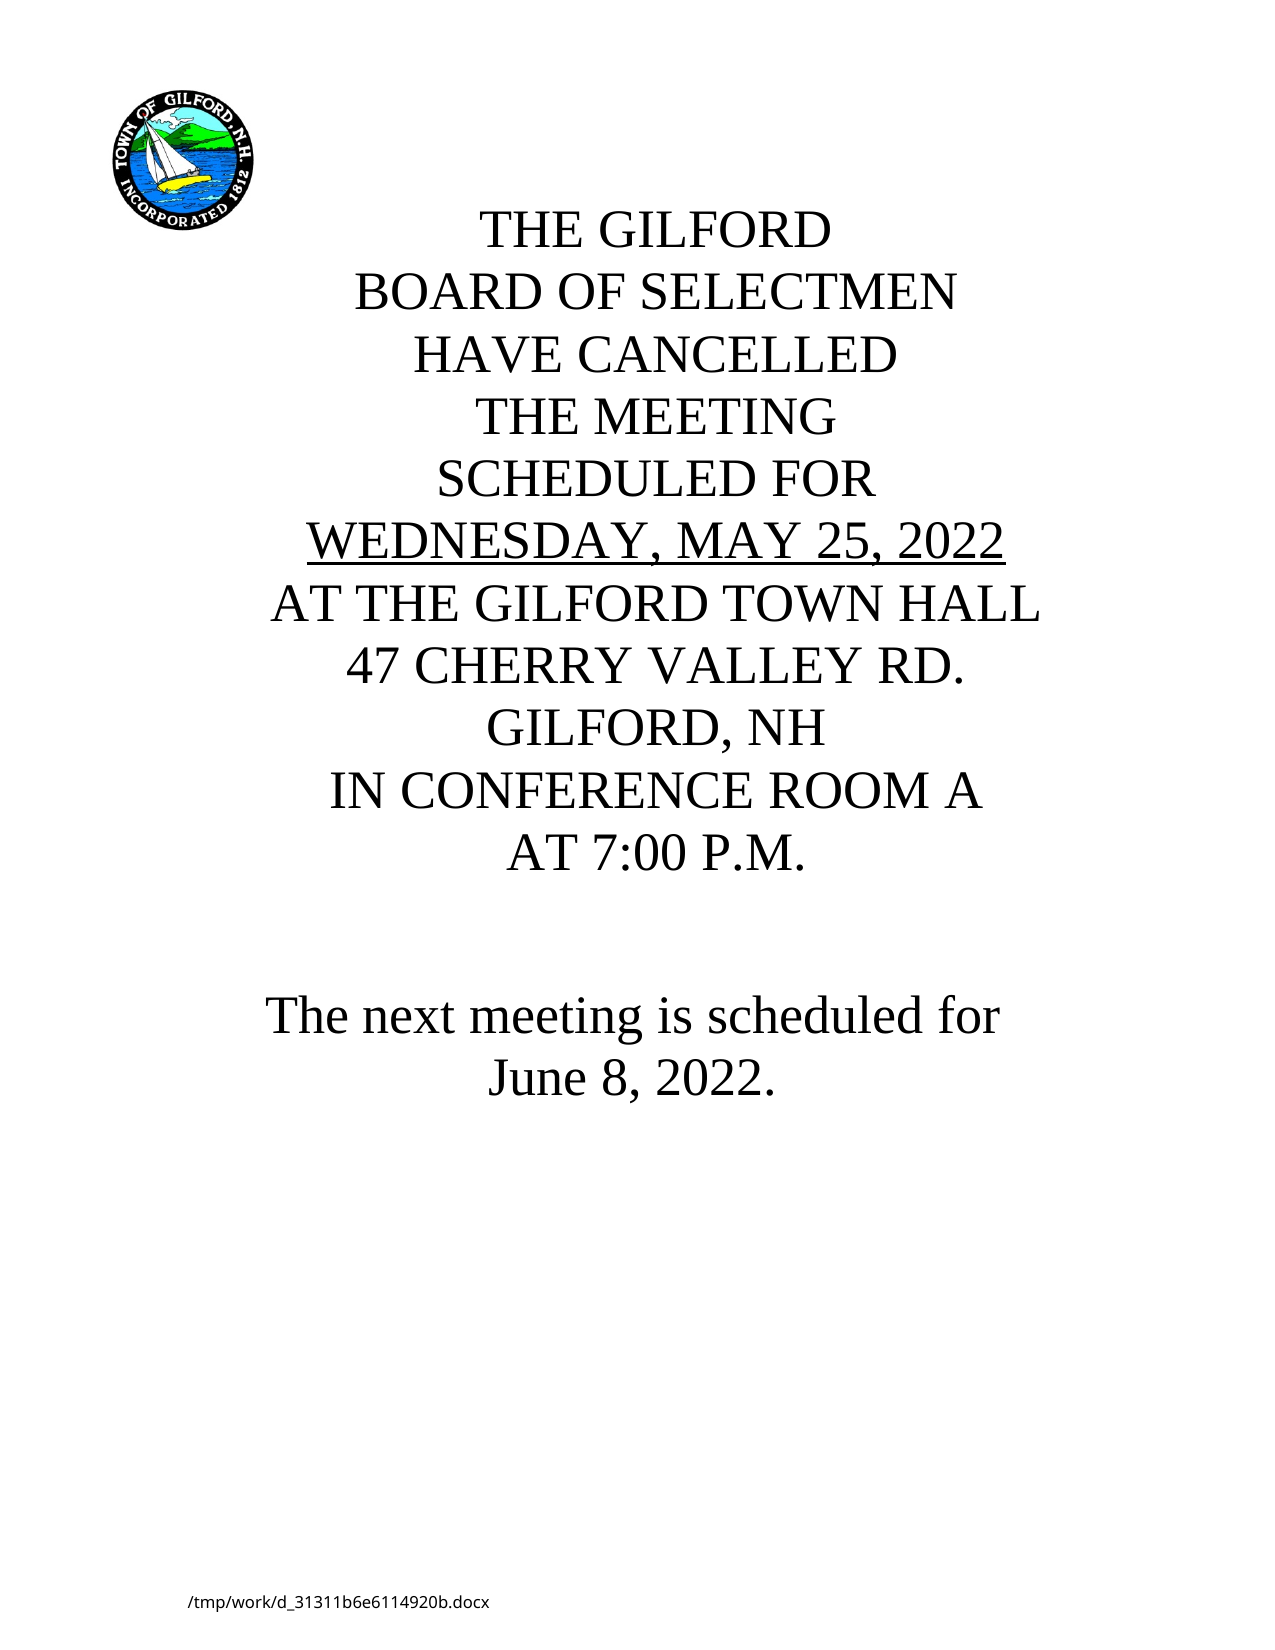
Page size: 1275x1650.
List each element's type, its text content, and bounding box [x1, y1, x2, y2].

text THE MEETING [187, 384, 1125, 446]
text HAVE CANCELLED [187, 321, 1125, 384]
subtitle AT THE GILFORD TOWN HALL [187, 571, 1125, 633]
title BOARD OF SELECTMEN [187, 259, 1125, 321]
subtitle SCHEDULED FOR [187, 446, 1125, 508]
text The next meeting is scheduled for [141, 983, 1125, 1045]
text IN CONFERENCE ROOM A [187, 757, 1125, 820]
picture [107, 89, 257, 233]
text AT 7:00 P.M. [187, 820, 1125, 882]
subtitle WEDNESDAY, MAY 25, 2022 [187, 508, 1125, 571]
text June 8, 2022. [141, 1045, 1125, 1107]
title THE GILFORD [187, 197, 1125, 259]
text GILFORD, NH [187, 695, 1125, 757]
subtitle 47 CHERRY VALLEY RD. [187, 633, 1125, 695]
